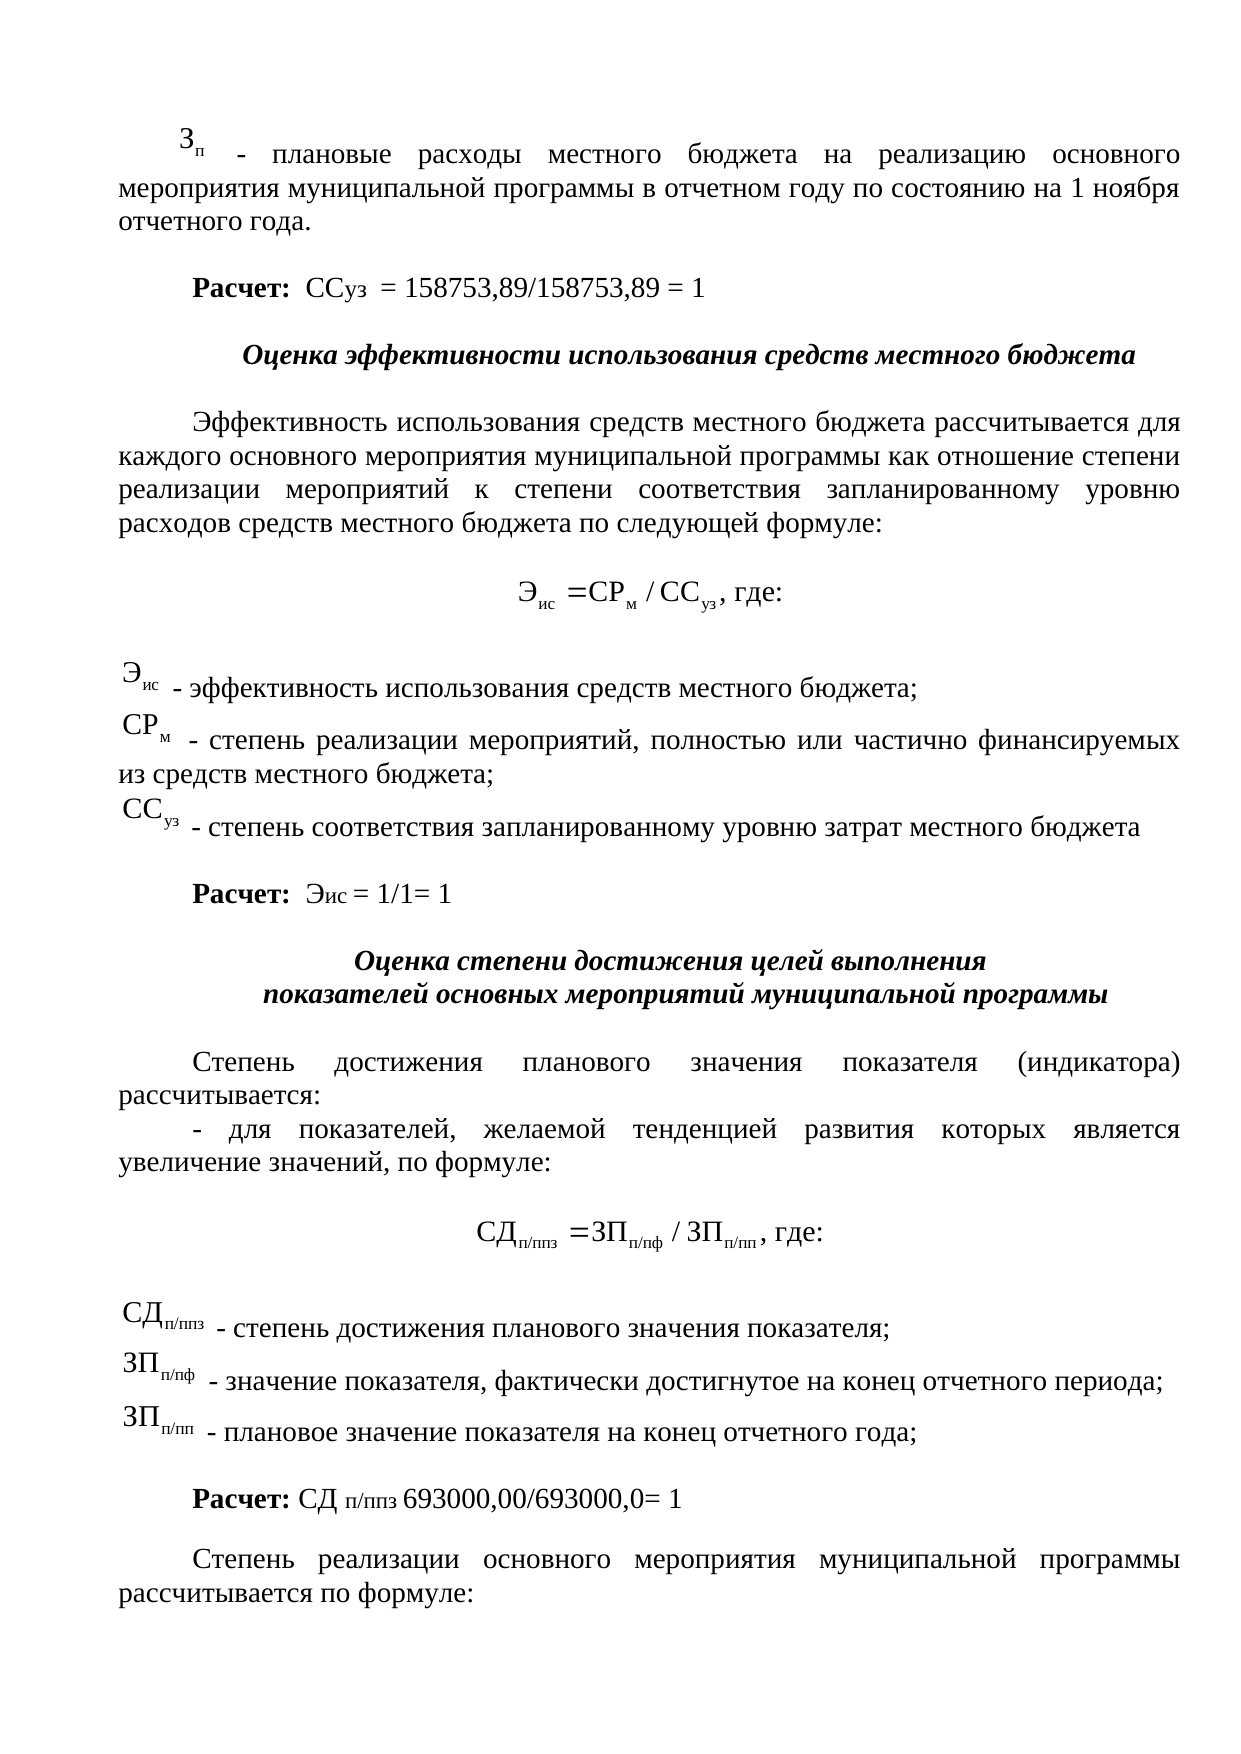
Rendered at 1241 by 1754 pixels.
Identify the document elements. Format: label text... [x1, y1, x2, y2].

text - степень достижения планового значения показателя; [118, 1292, 1181, 1343]
text Степень достижения планового значения показателя (индикатора) рассчитывается: [118, 1044, 1181, 1111]
text Эффективность использования средств местного бюджета рассчитывается для каждого основного мероприятия муниципальной программы как отношение степени реализации мероприятий к степени соответствия запланированному уровню расходов средств местного бюджета по следующей формуле: [118, 404, 1181, 539]
text - эффективность использования средств местного бюджета; [118, 653, 1181, 704]
text - степень реализации мероприятий, полностью или частично финансируемых из средств местного бюджета; [118, 704, 1181, 789]
text - значение показателя, фактически достигнутое на конец отчетного периода; [118, 1343, 1181, 1396]
text Оценка эффективности использования средств местного бюджета [200, 337, 1181, 371]
text - плановое значение показателя на конец отчетного года; [118, 1396, 1181, 1448]
text - плановые расходы местного бюджета на реализацию основного мероприятия муниципальной программы в отчетном году по состоянию на 1 ноября отчетного года. [118, 118, 1181, 237]
text показателей основных мероприятий муниципальной программы [193, 977, 1181, 1010]
text Расчет: СД п/ппз 693000,00/693000,0= 1 [118, 1482, 1181, 1515]
text Степень реализации основного мероприятия муниципальной программы рассчитывается по формуле: [118, 1541, 1181, 1608]
text Расчет: ССуз = 158753,89/158753,89 = 1 [118, 270, 1181, 304]
text Оценка степени достижения целей выполнения [162, 943, 1181, 977]
text Расчет: Эис = 1/1= 1 [118, 876, 1181, 909]
text - степень соответствия запланированному уровню затрат местного бюджета [118, 789, 1181, 842]
text - для показателей, желаемой тенденцией развития которых является увеличение значений, по формуле: [118, 1111, 1181, 1178]
